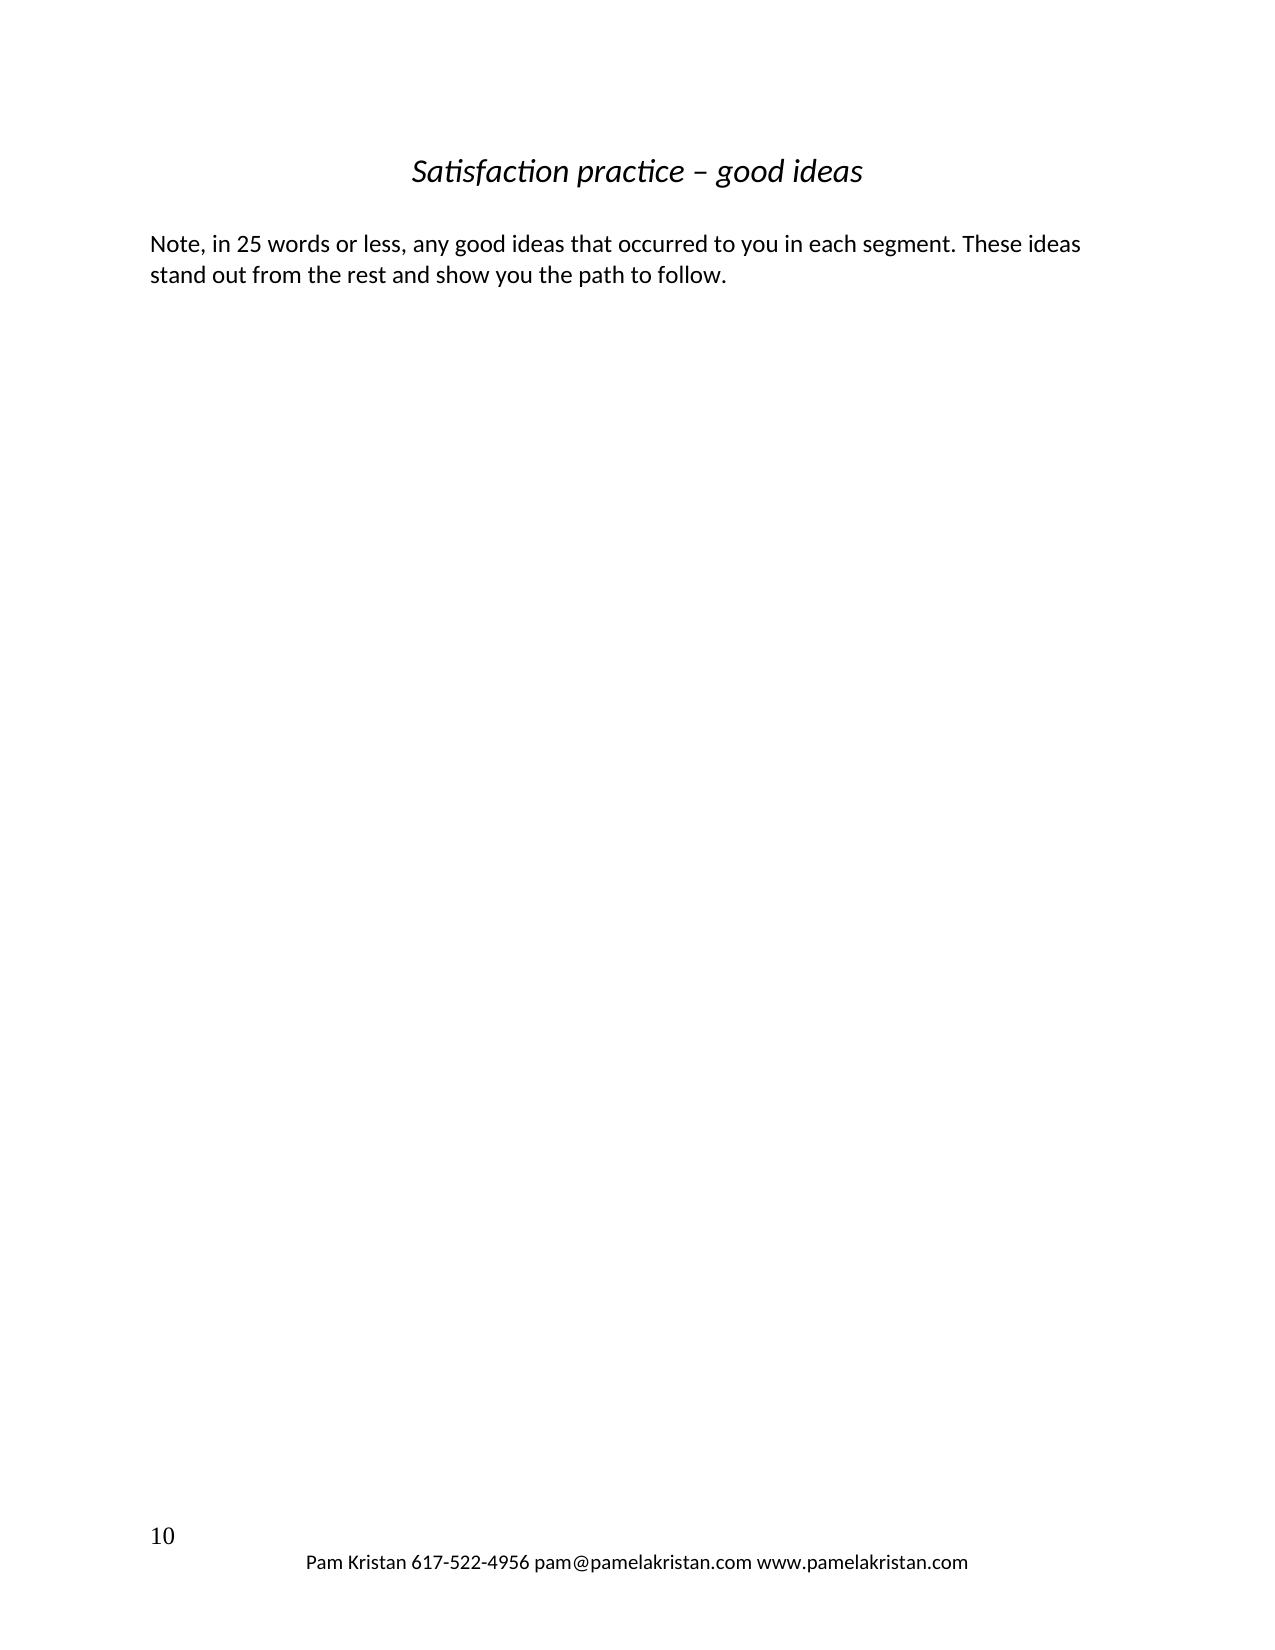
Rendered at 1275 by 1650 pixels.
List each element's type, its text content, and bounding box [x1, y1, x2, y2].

text Note, in 25 words or less, any good ideas that occurred to you in each segment. These ideas stand out from the rest and show you the path to follow. [150, 228, 1125, 289]
text Satisfaction practice – good ideas [150, 150, 1125, 191]
